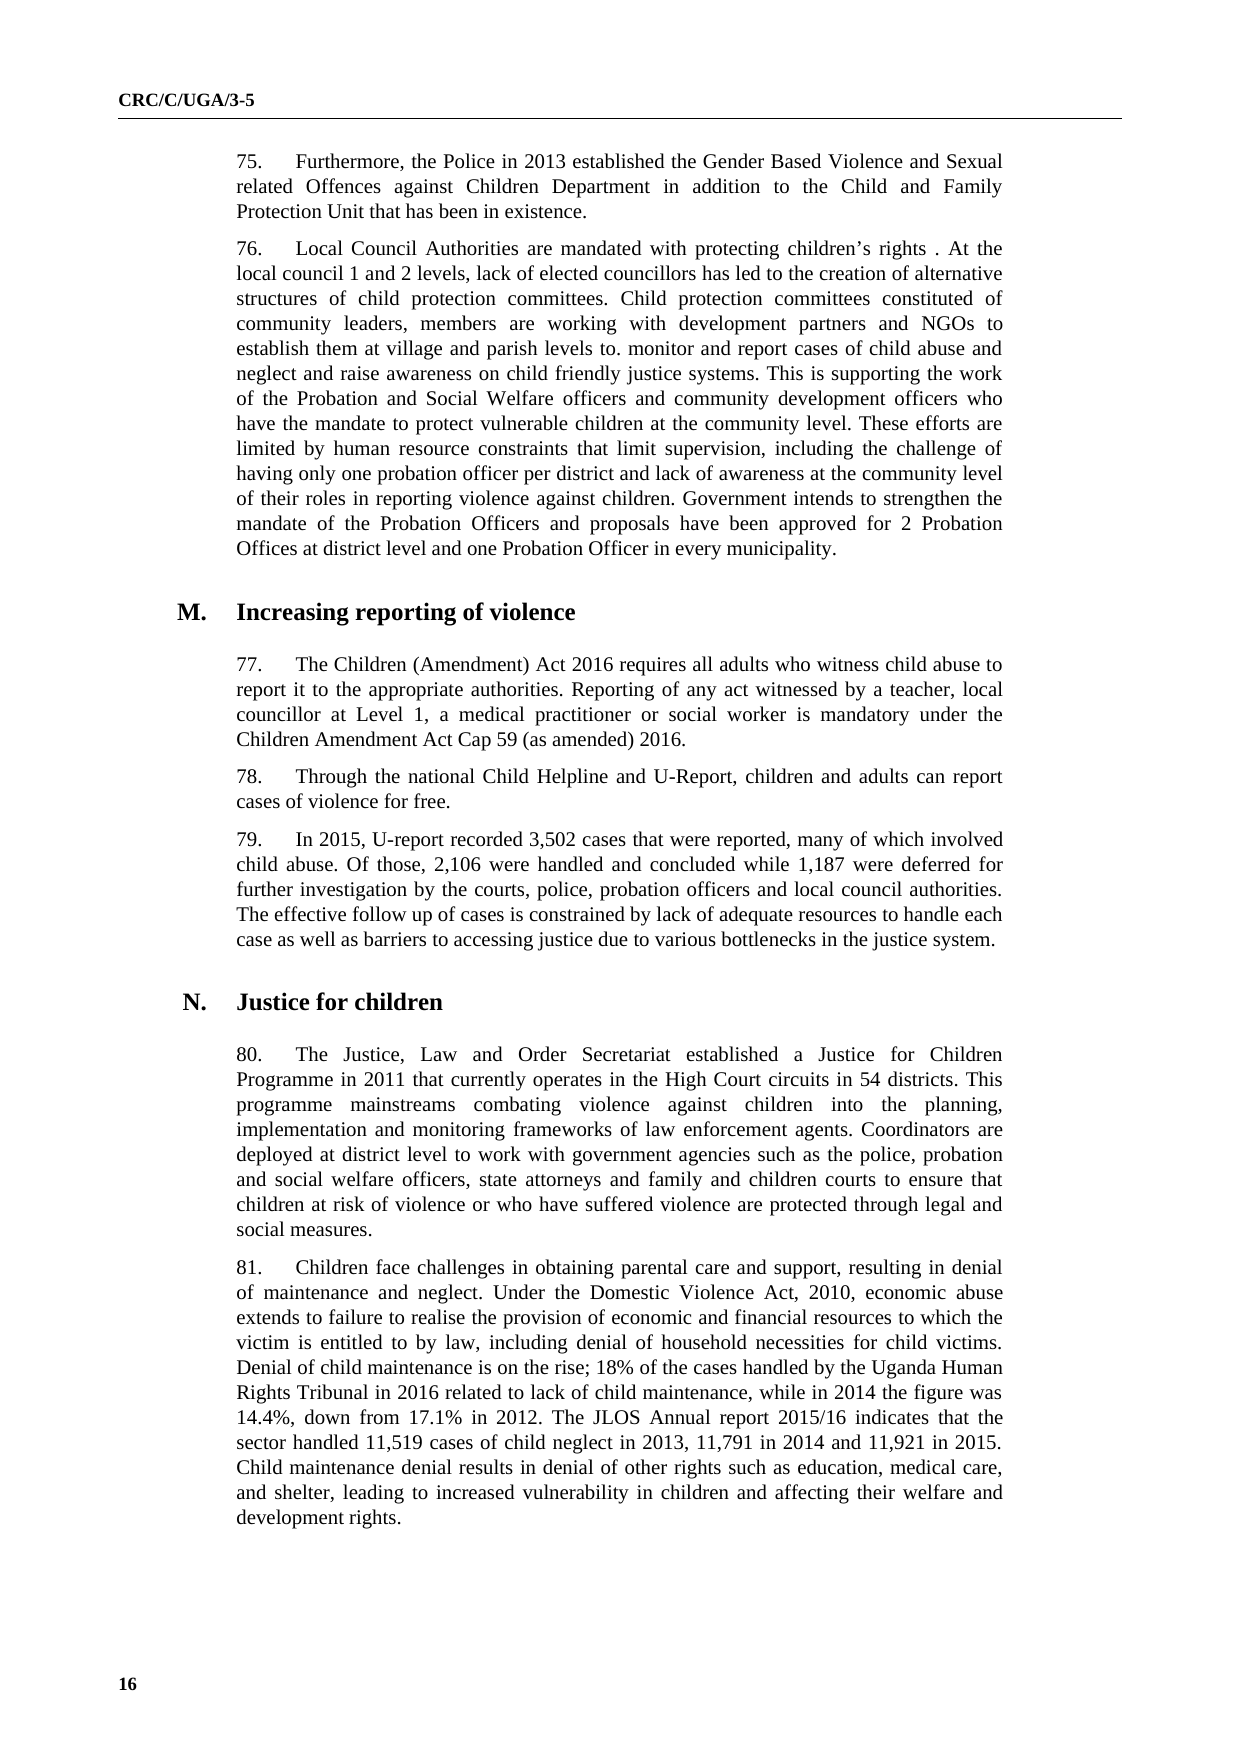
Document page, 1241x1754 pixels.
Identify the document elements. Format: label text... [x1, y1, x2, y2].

list The Justice, Law and Order Secretariat established a Justice for Children Programme in 2011 that currently operates in the High Court circuits in 54 districts. This programme mainstreams combating violence against children into the planning, implementation and monitoring frameworks of law enforcement agents. Coordinators are deployed at district level to work with government agencies such as the police, probation and social welfare officers, state attorneys and family and children courts to ensure that children at risk of violence or who have suffered violence are protected through legal and social measures. [236, 1041, 1004, 1241]
list Furthermore, the Police in 2013 established the Gender Based Violence and Sexual related Offences against Children Department in addition to the Child and Family Protection Unit that has been in existence. [236, 148, 1004, 223]
list Local Council Authorities are mandated with protecting children’s rights . At the local council 1 and 2 levels, lack of elected councillors has led to the creation of alternative structures of child protection committees. Child protection committees constituted of community leaders, members are working with development partners and NGOs to establish them at village and parish levels to. monitor and report cases of child abuse and neglect and raise awareness on child friendly justice systems. This is supporting the work of the Probation and Social Welfare officers and community development officers who have the mandate to protect vulnerable children at the community level. These efforts are limited by human resource constraints that limit supervision, including the challenge of having only one probation officer per district and lack of awareness at the community level of their roles in reporting violence against children. Government intends to strengthen the mandate of the Probation Officers and proposals have been approved for 2 Probation Offices at district level and one Probation Officer in every municipality. [236, 235, 1004, 560]
list The Children (Amendment) Act 2016 requires all adults who witness child abuse to report it to the appropriate authorities. Reporting of any act witnessed by a teacher, local councillor at Level 1, a medical practitioner or social worker is mandatory under the Children Amendment Act Cap 59 (as amended) 2016. [236, 651, 1004, 751]
list In 2015, U-report recorded 3,502 cases that were reported, many of which involved child abuse. Of those, 2,106 were handled and concluded while 1,187 were deferred for further investigation by the courts, police, probation officers and local council authorities. The effective follow up of cases is constrained by lack of adequate resources to handle each case as well as barriers to accessing justice due to various bottlenecks in the justice system. [236, 826, 1004, 951]
text N. Justice for children [118, 988, 1004, 1016]
list Through the national Child Helpline and U-Report, children and adults can report cases of violence for free. [236, 763, 1004, 813]
text M. Increasing reporting of violence [118, 598, 1004, 626]
list Children face challenges in obtaining parental care and support, resulting in denial of maintenance and neglect. Under the Domestic Violence Act, 2010, economic abuse extends to failure to realise the provision of economic and financial resources to which the victim is entitled to by law, including denial of household necessities for child victims. Denial of child maintenance is on the rise; 18% of the cases handled by the Uganda Human Rights Tribunal in 2016 related to lack of child maintenance, while in 2014 the figure was 14.4%, down from 17.1% in 2012. The JLOS Annual report 2015/16 indicates that the sector handled 11,519 cases of child neglect in 2013, 11,791 in 2014 and 11,921 in 2015. Child maintenance denial results in denial of other rights such as education, medical care, and shelter, leading to increased vulnerability in children and affecting their welfare and development rights. [236, 1254, 1004, 1529]
